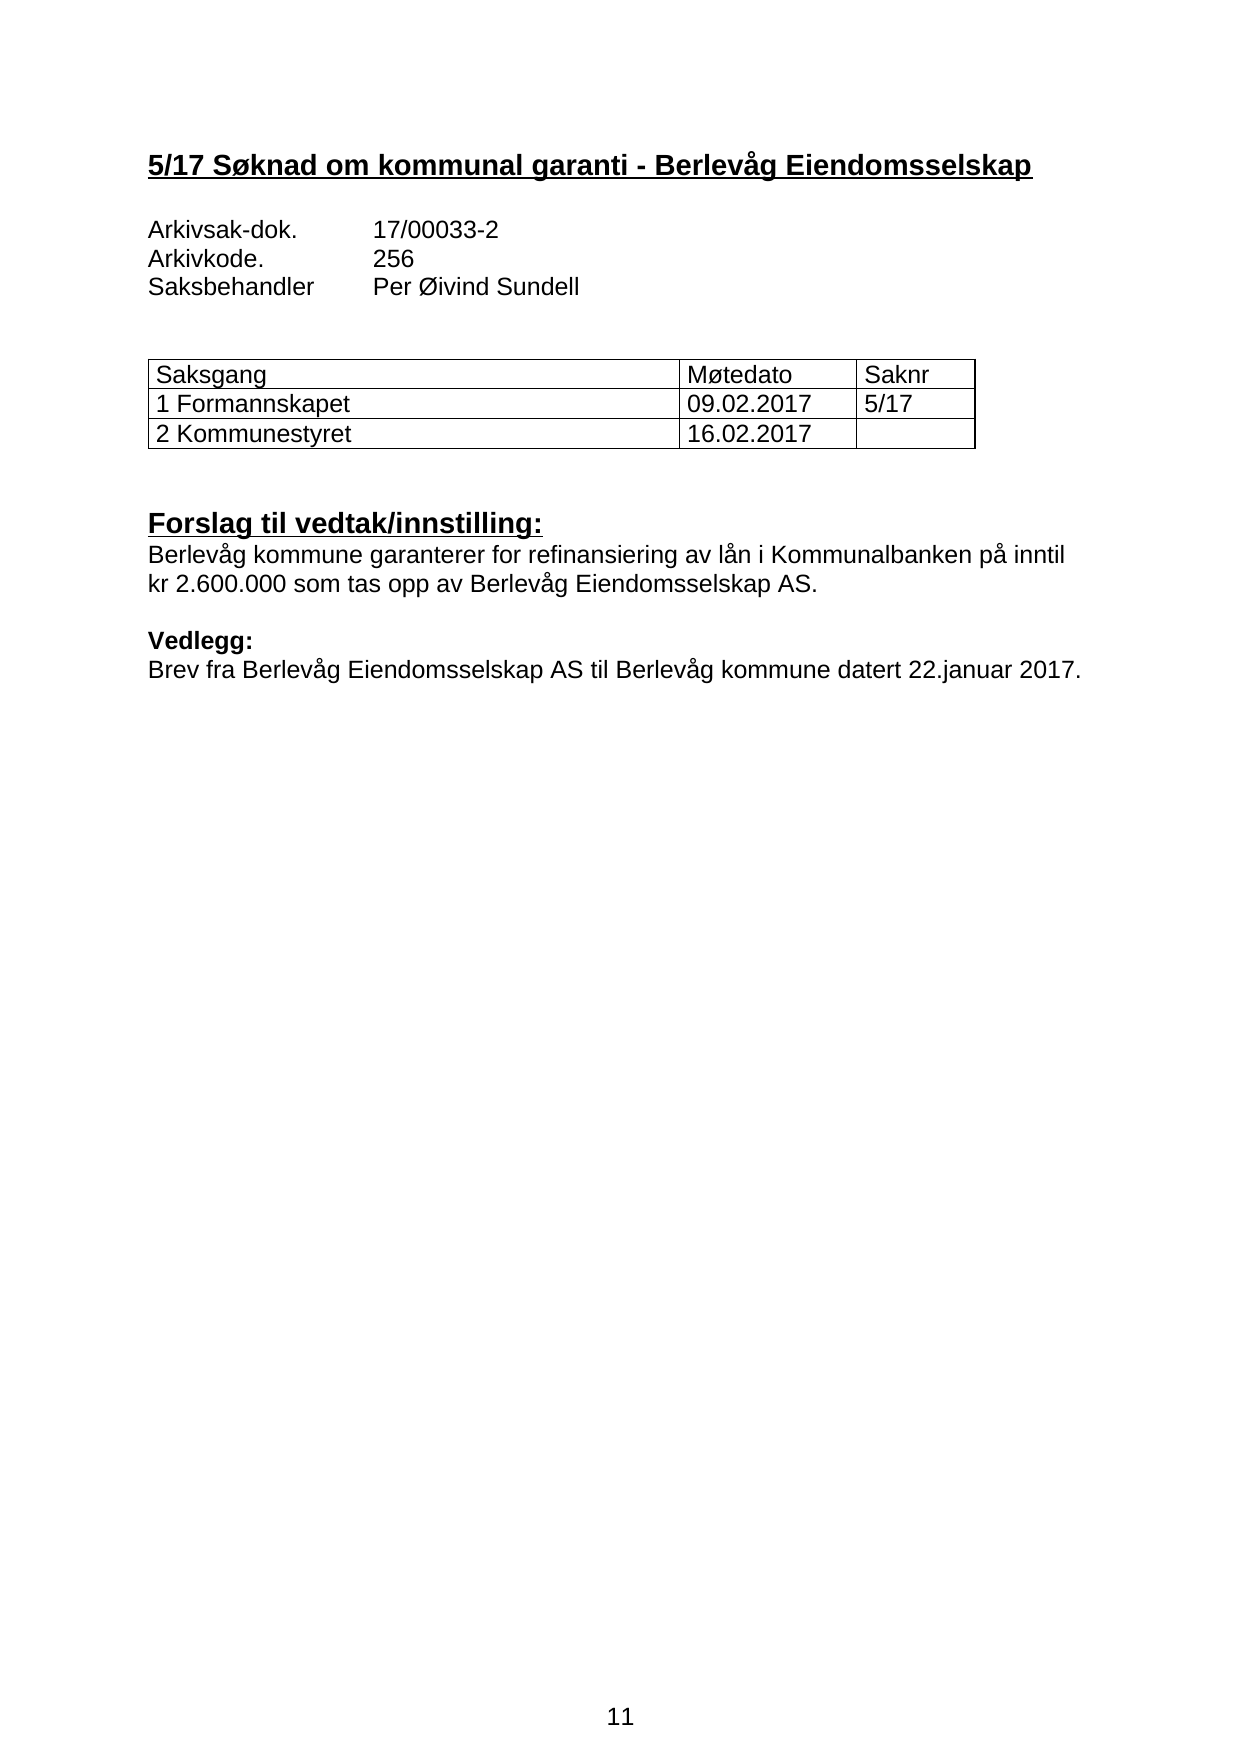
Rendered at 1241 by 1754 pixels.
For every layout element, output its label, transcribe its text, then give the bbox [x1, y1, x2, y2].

table_cell 2 Kommunestyret [149, 419, 679, 448]
table_header Møtedato [680, 360, 856, 388]
table_cell 1 Formannskapet [149, 389, 679, 418]
table_cell [857, 419, 974, 448]
title 5/17 Søknad om kommunal garanti - Berlevåg Eiendomsselskap [148, 148, 1092, 181]
text Vedlegg: [148, 626, 1092, 655]
table_cell 16.02.2017 [680, 419, 856, 448]
table_header Saknr [857, 360, 974, 388]
text Arkivsak-dok. 17/00033-2 [148, 215, 1092, 243]
table_cell 09.02.2017 [680, 389, 856, 418]
table_header Saksgang [149, 360, 679, 388]
text Arkivkode. 256 [148, 243, 1092, 272]
table_cell 5/17 [857, 389, 974, 418]
text Saksbehandler Per Øivind Sundell [148, 272, 1092, 301]
